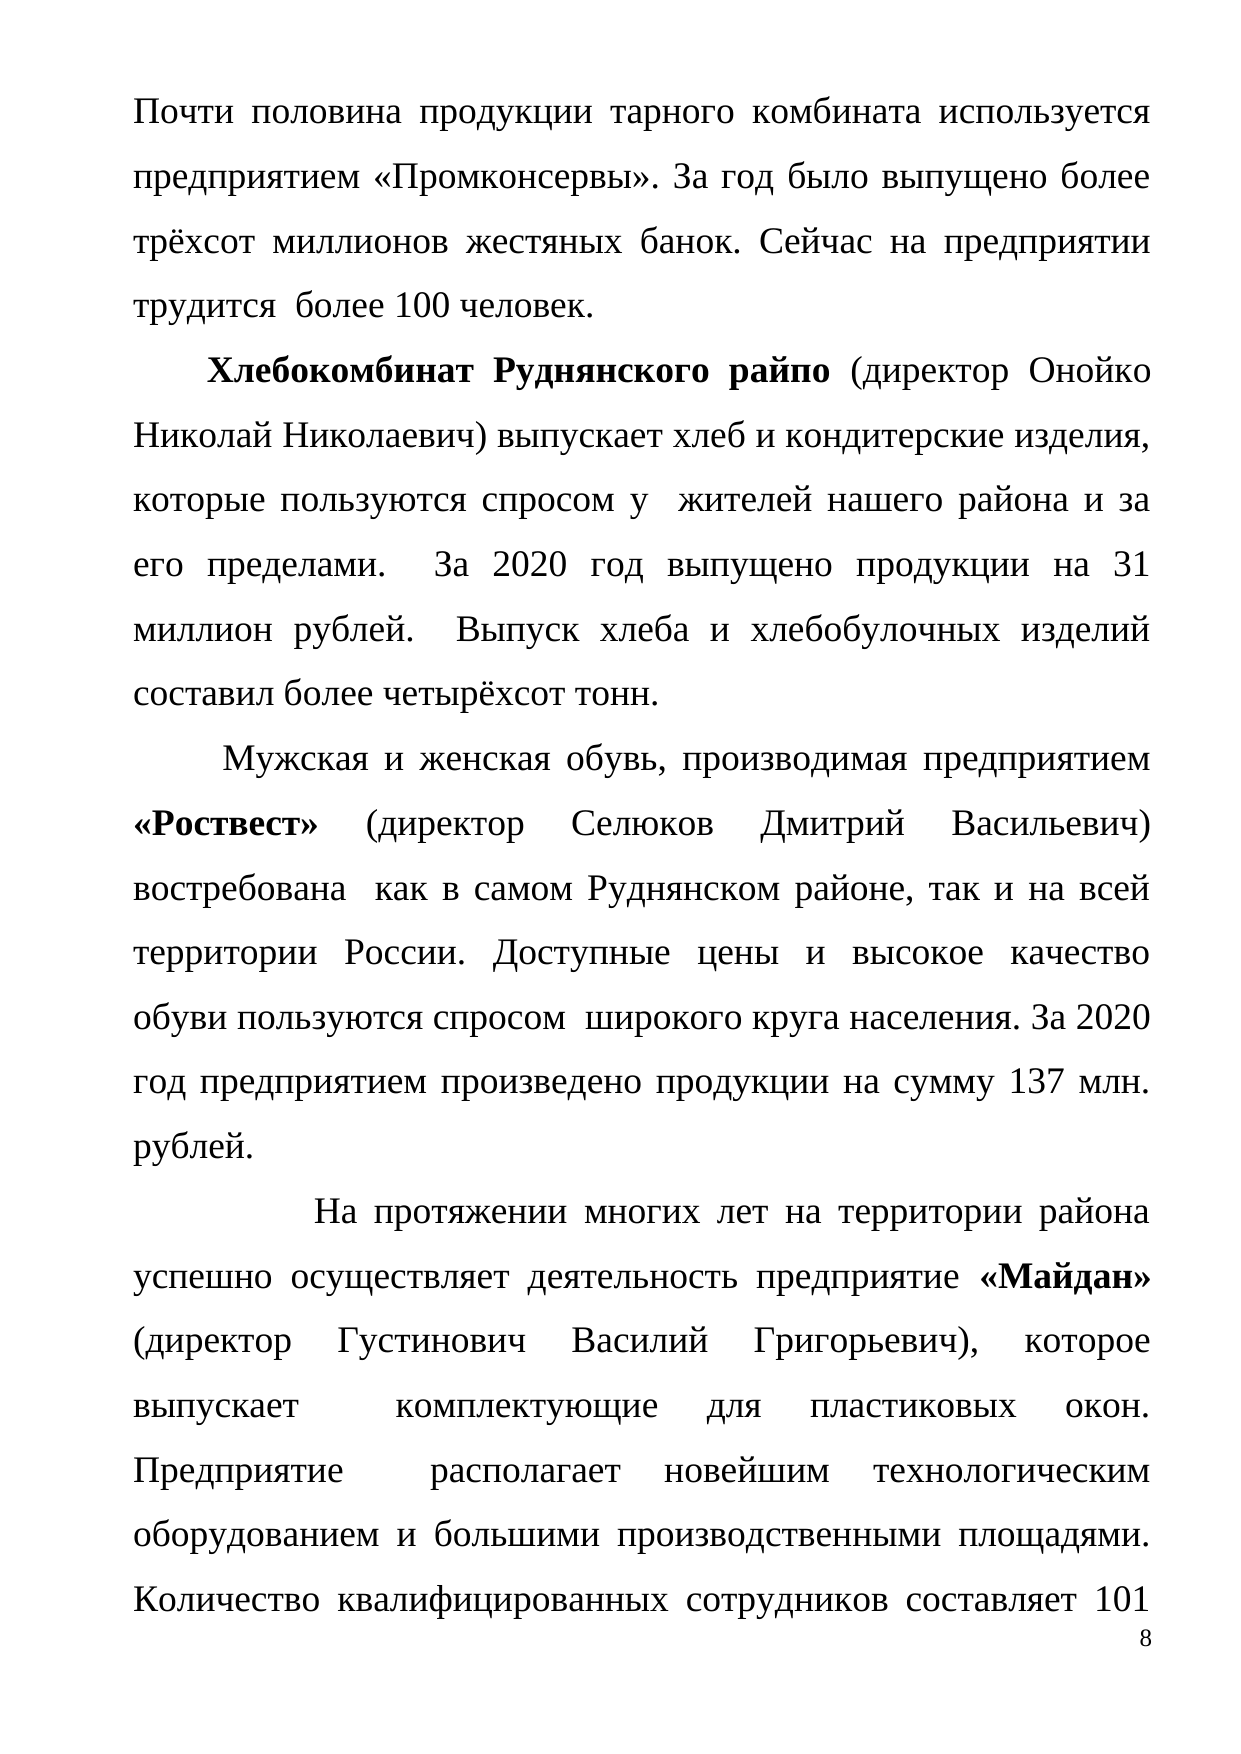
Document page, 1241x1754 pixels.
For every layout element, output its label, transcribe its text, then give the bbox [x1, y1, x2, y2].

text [133, 1188, 1152, 1619]
text Хлебокомбинат Руднянского райпо (директор Онойко Николай Николаевич) выпускает хлеб и кондитерские изделия, которые пользуются спросом у жителей нашего района и за его пределами. За 2020 год выпущено продукции на 31 миллион рублей. Выпуск хлеба и хлебобулочных изделий составил более четырёхсот тонн. [133, 347, 1152, 714]
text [133, 89, 1152, 326]
text Мужская и женская обувь, производимая предприятием «Роствест» (директор Селюков Дмитрий Васильевич) востребована как в самом Руднянском районе, так и на всей территории России. Доступные цены и высокое качество обуви пользуются спросом широкого круга населения. За 2020 год предприятием произведено продукции на сумму 137 млн. рублей. [133, 736, 1152, 1167]
